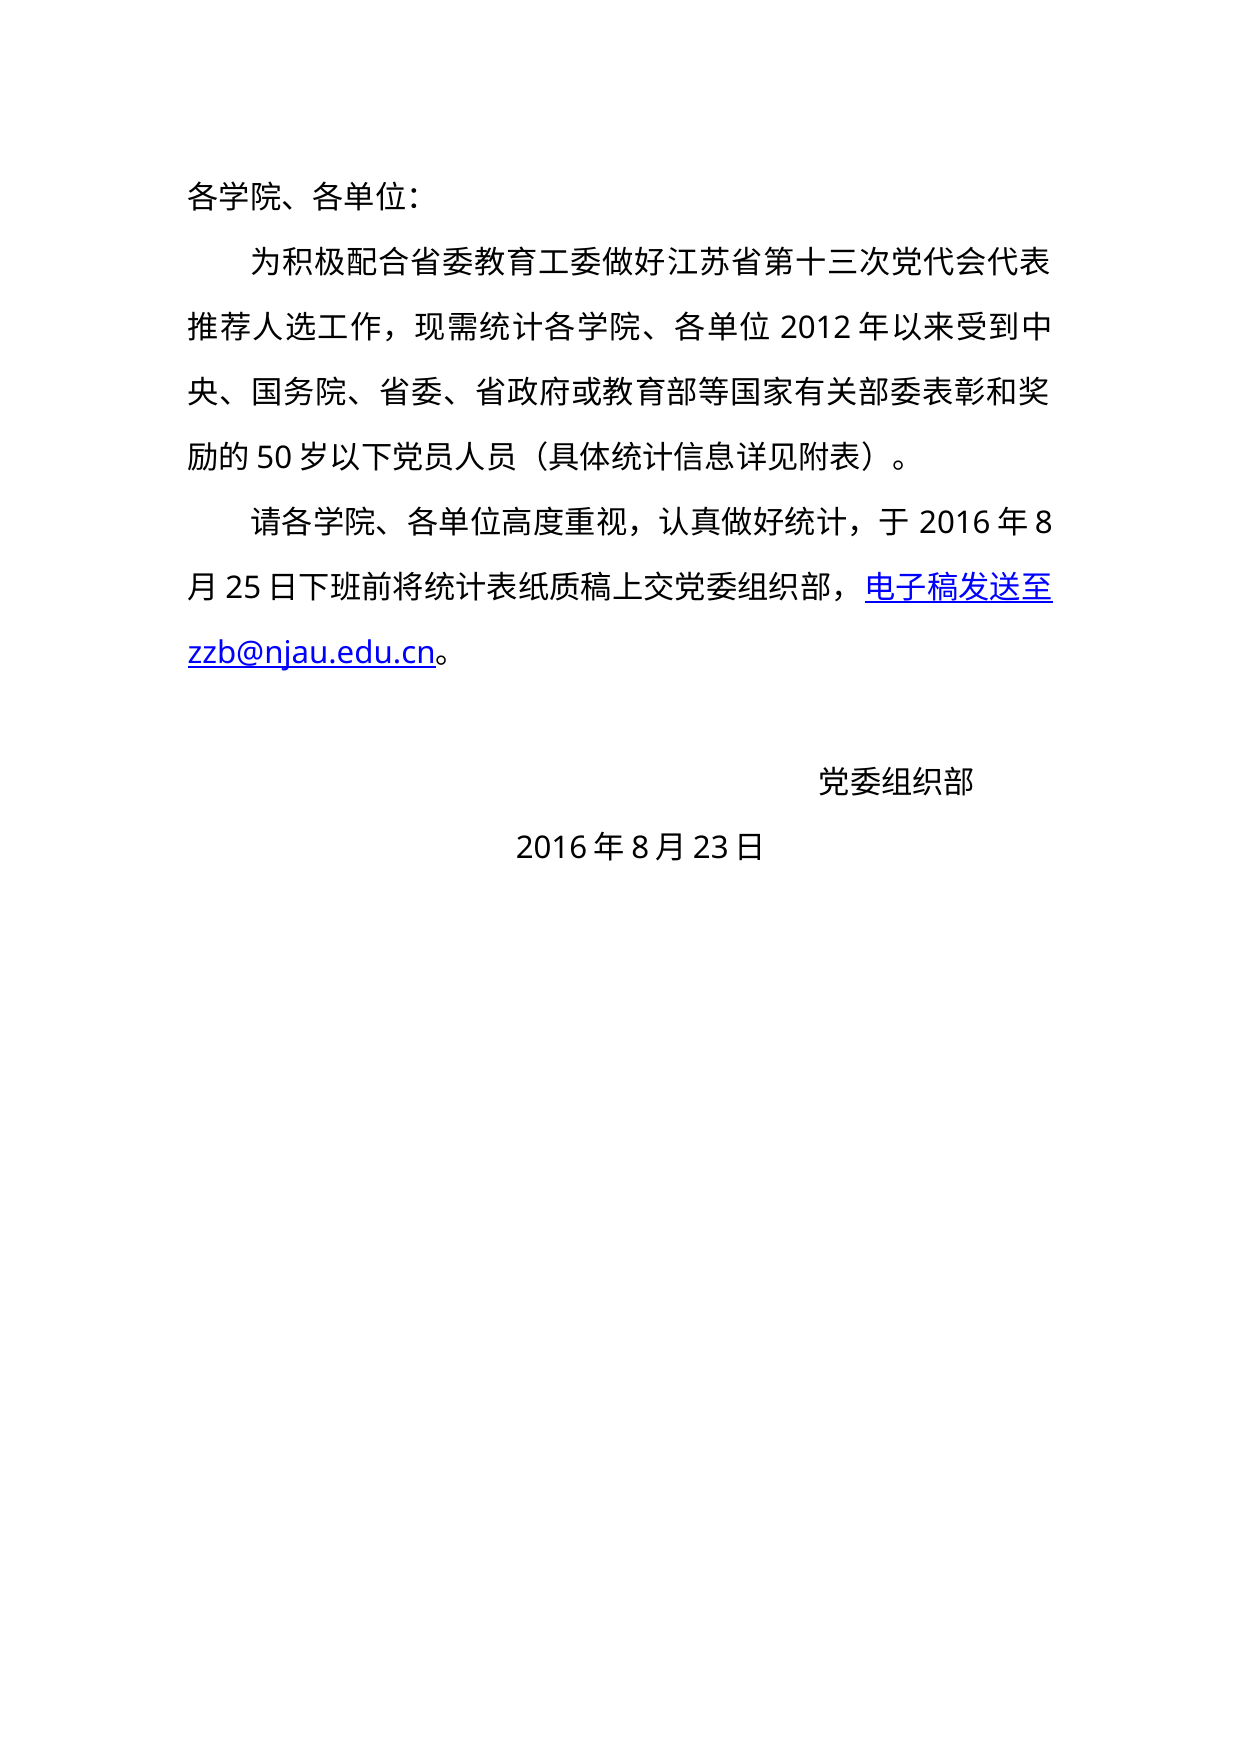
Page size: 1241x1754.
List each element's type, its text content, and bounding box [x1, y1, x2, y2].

text 请各学院、各单位高度重视，认真做好统计，于2016年8月25日下班前将统计表纸质稿上交党委组织部，电子稿发送至zzb@njau.edu.cn。 [187, 487, 1053, 682]
text 2016年8月23日 [187, 812, 1053, 877]
text 为积极配合省委教育工委做好江苏省第十三次党代会代表推荐人选工作，现需统计各学院、各单位2012年以来受到中央、国务院、省委、省政府或教育部等国家有关部委表彰和奖励的50岁以下党员人员（具体统计信息详见附表）。 [187, 227, 1053, 487]
text 党委组织部 [647, 747, 1053, 812]
text 各学院、各单位： [187, 162, 1053, 227]
